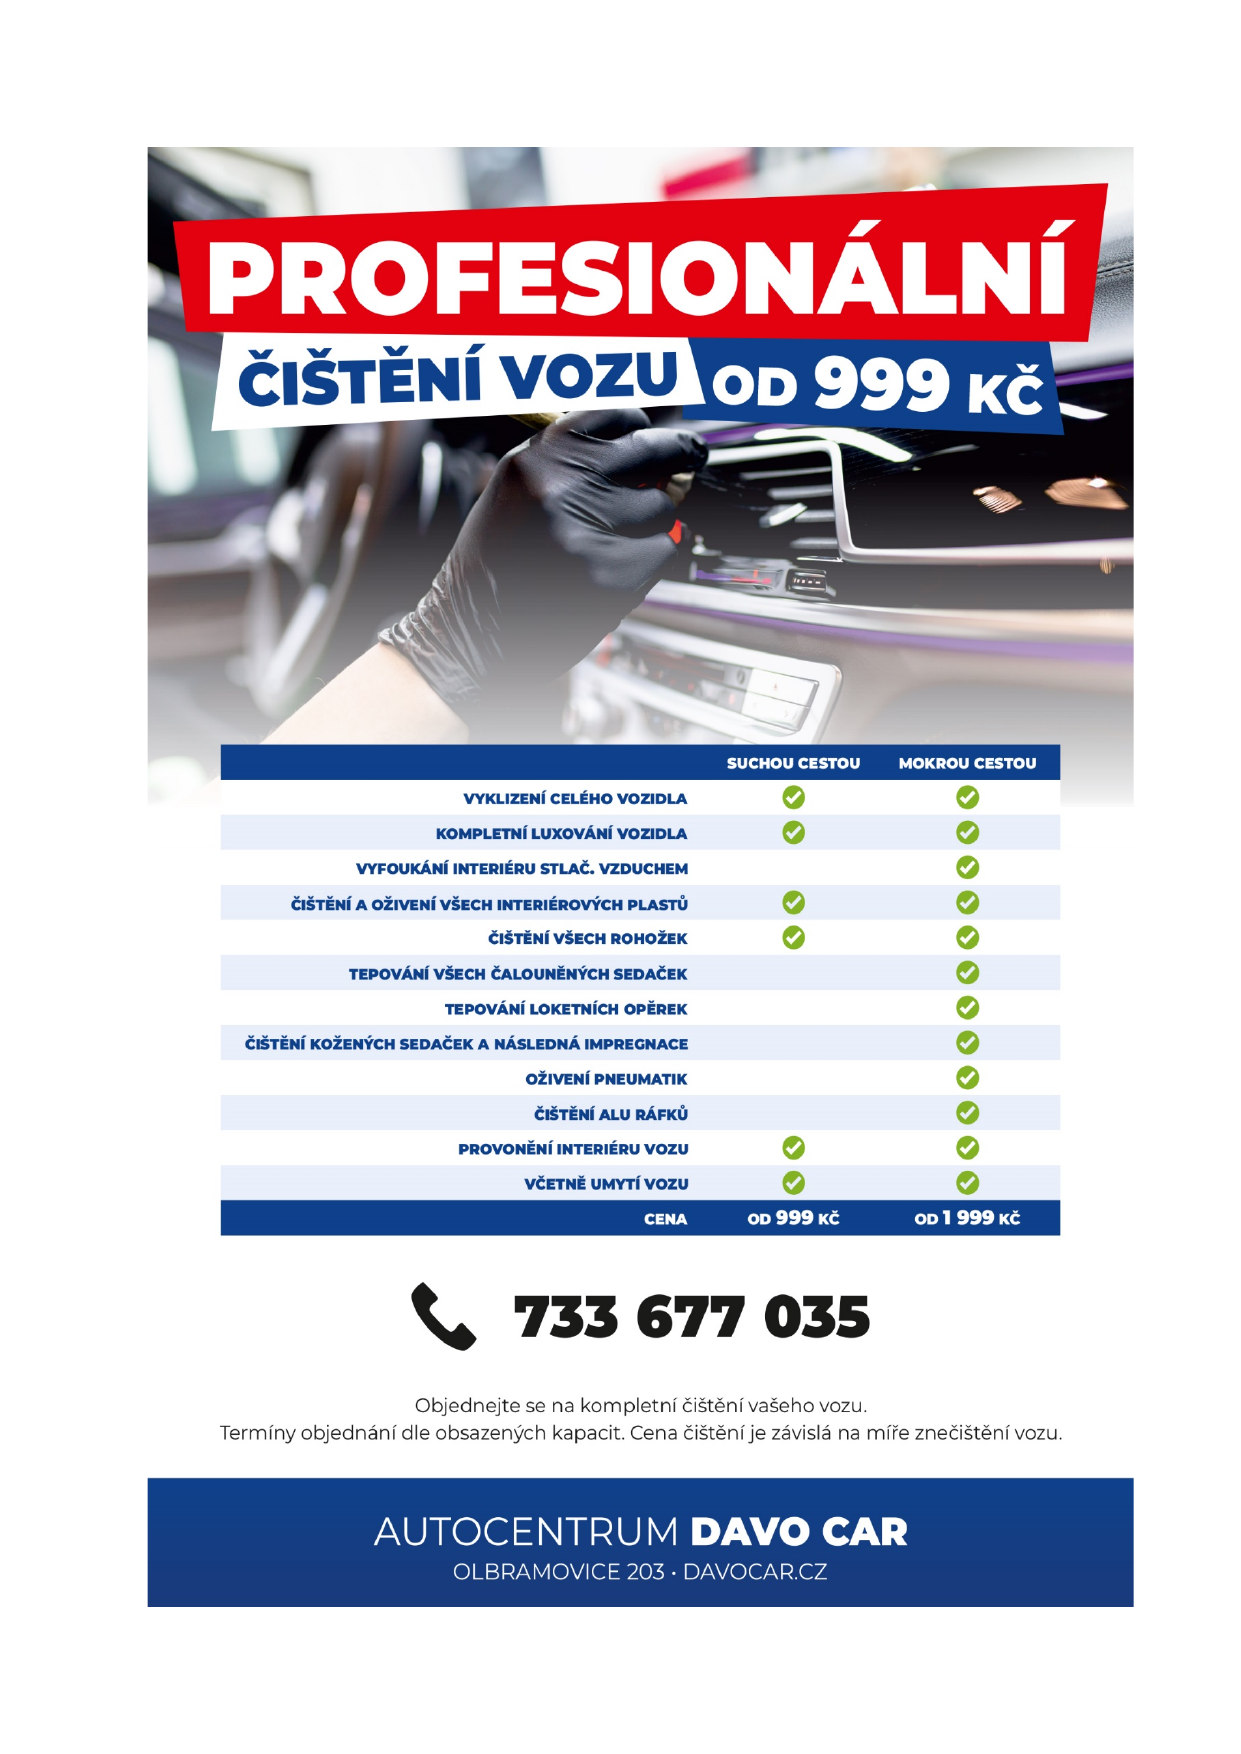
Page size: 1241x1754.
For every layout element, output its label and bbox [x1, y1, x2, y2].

picture [147, 147, 1134, 1607]
